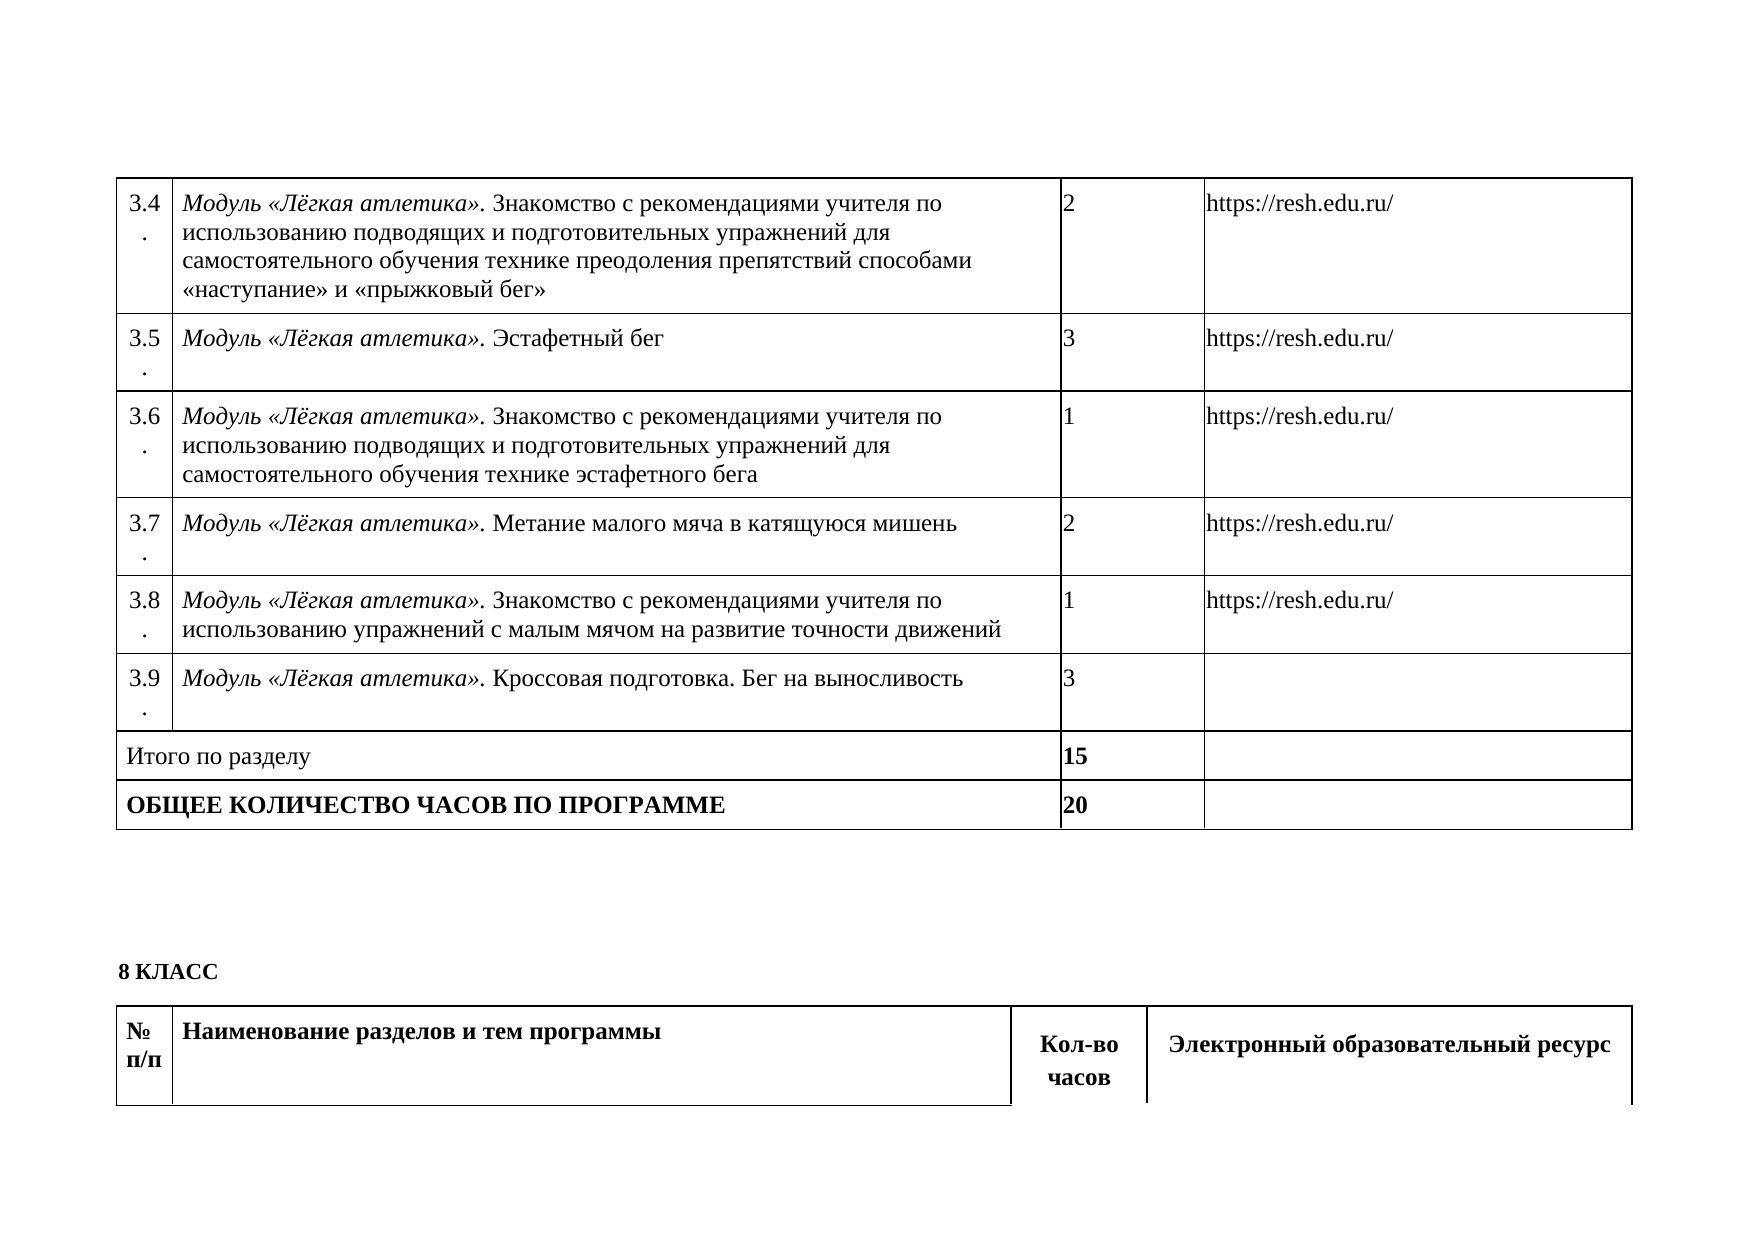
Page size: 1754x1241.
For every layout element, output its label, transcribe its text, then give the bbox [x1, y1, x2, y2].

table_cell https://resh.edu.ru/ [1205, 498, 1631, 575]
table_cell 3.6. [117, 392, 172, 497]
table_cell 3.8. [117, 576, 172, 652]
table_cell https://resh.edu.ru/ [1205, 179, 1631, 312]
table_cell 1 [1062, 392, 1204, 497]
table_cell 3.7. [117, 498, 172, 575]
table_cell 2 [1062, 179, 1204, 312]
table_cell Модуль «Лёгкая атлетика». Знакомство с рекомендациями учителя по использованию упражнений с малым мячом на развитие точности движений [173, 576, 1060, 652]
table_cell [1205, 654, 1631, 730]
table_cell https://resh.edu.ru/ [1205, 392, 1631, 497]
table_cell Модуль «Лёгкая атлетика». Кроссовая подготовка. Бег на выносливость [173, 654, 1060, 730]
table_cell https://resh.edu.ru/ [1205, 314, 1631, 390]
table_cell 3 [1062, 314, 1204, 390]
table_header Наименование разделов и тем программы [173, 1007, 1010, 1104]
table_cell 20 [1062, 781, 1204, 828]
table_cell Модуль «Лёгкая атлетика». Эстафетный бег [173, 314, 1060, 390]
table_cell 15 [1062, 732, 1204, 779]
table_cell Итого по разделу [117, 732, 1060, 779]
table_cell [1205, 732, 1631, 779]
table_cell Модуль «Лёгкая атлетика». Знакомство с рекомендациями учителя по использованию подводящих и подготовительных упражнений для самостоятельного обучения технике эстафетного бега [173, 392, 1060, 497]
table_cell 1 [1062, 576, 1204, 652]
table_cell 3.4. [117, 179, 172, 312]
table_cell https://resh.edu.ru/ [1205, 576, 1631, 652]
table_cell ОБЩЕЕ КОЛИЧЕСТВО ЧАСОВ ПО ПРОГРАММЕ [117, 781, 1060, 828]
table_cell Модуль «Лёгкая атлетика». Знакомство с рекомендациями учителя по использованию подводящих и подготовительных упражнений для самостоятельного обучения технике преодоления препятствий способами «наступание» и «прыжковый бег» [173, 179, 1060, 312]
table_cell 3 [1062, 654, 1204, 730]
table_header Электронный образовательный ресурс [1147, 1007, 1631, 1104]
table_cell [1205, 781, 1631, 828]
list 8 КЛАСС [118, 958, 1636, 984]
table_header № п/п [117, 1007, 172, 1104]
table_header Кол-во часов [1012, 1007, 1147, 1104]
table_cell Модуль «Лёгкая атлетика». Метание малого мяча в катящуюся мишень [173, 498, 1060, 575]
table_cell 3.5. [117, 314, 172, 390]
table_cell 2 [1062, 498, 1204, 575]
table_cell 3.9. [117, 654, 172, 730]
